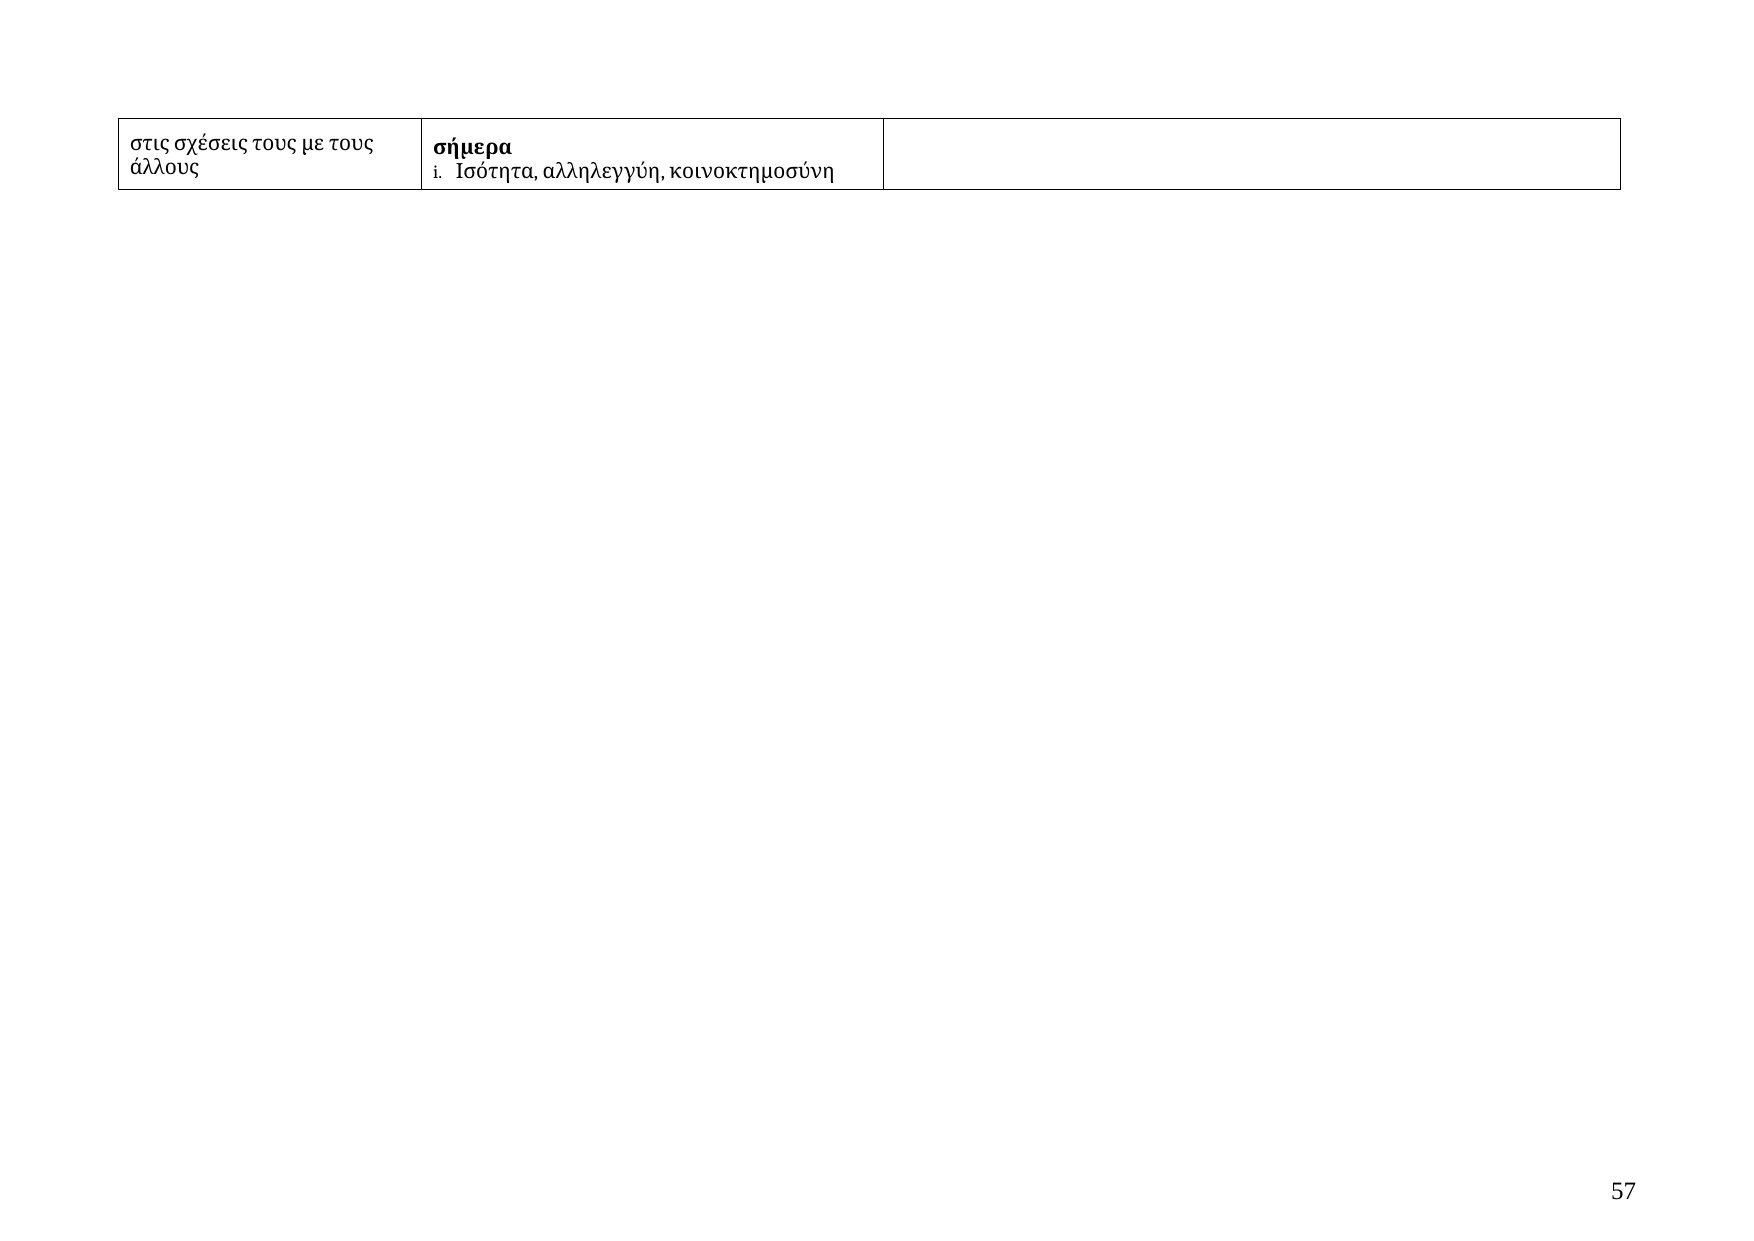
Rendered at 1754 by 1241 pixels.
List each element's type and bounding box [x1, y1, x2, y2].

table_cell [884, 119, 1620, 189]
table_cell [119, 119, 421, 189]
table_cell [422, 119, 883, 189]
